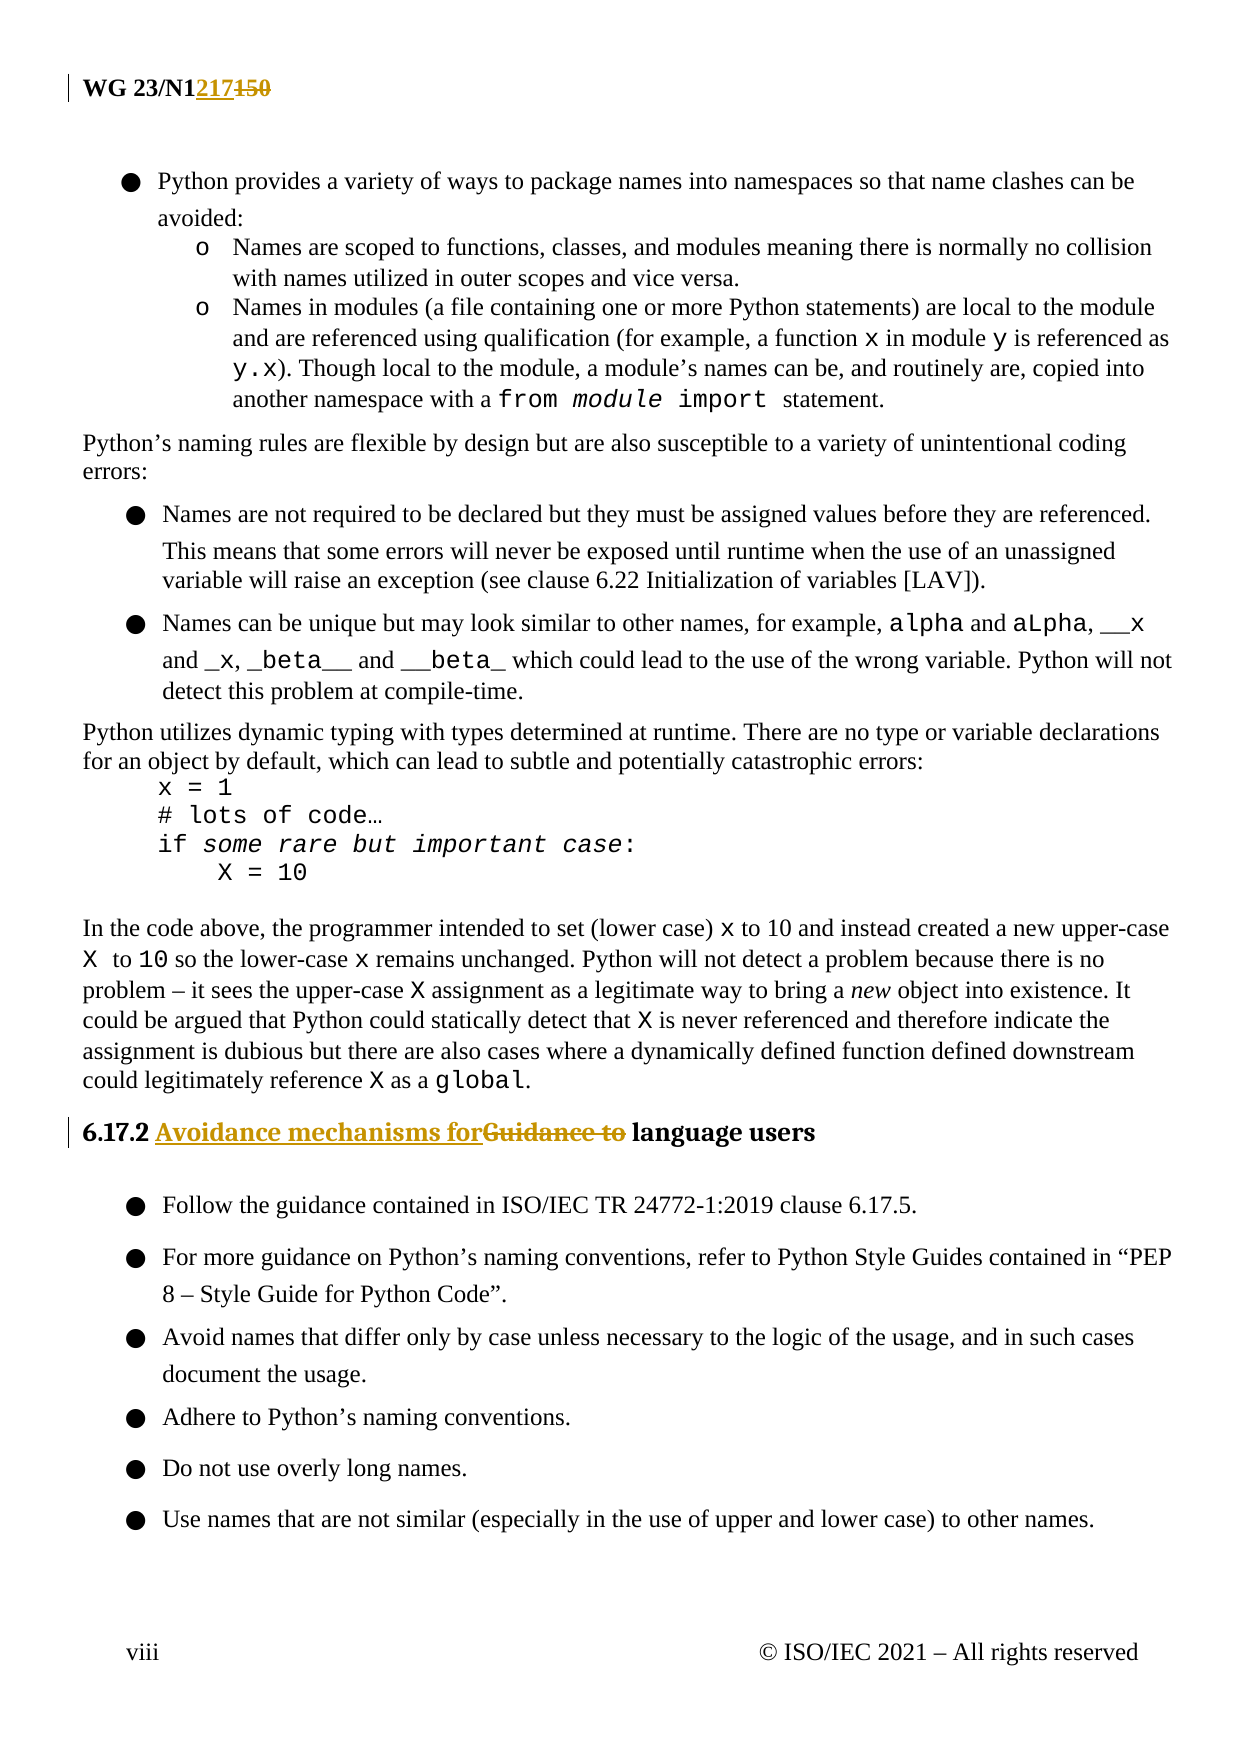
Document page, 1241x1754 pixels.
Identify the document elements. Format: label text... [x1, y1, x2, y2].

text # lots of code… [82, 803, 1182, 831]
list Names are not required to be declared but they must be assigned values before they are referenced. This means that some errors will never be exposed until runtime when the use of an unassigned variable will raise an exception (see clause 6.22 Initialization of variables [LAV]). [124, 485, 1182, 594]
list Names can be unique but may look similar to other names, for example, alpha and aLpha, __x and _x, _beta__ and __beta_ which could lead to the use of the wrong variable. Python will not detect this problem at compile-time. [124, 594, 1182, 705]
list Adhere to Python’s naming conventions. [124, 1388, 1182, 1439]
text Python’s naming rules are flexible by design but are also susceptible to a variety of unintentional coding errors: [82, 428, 1182, 485]
text In the code above, the programmer intended to set (lower case) x to 10 and instead created a new upper-case X to 10 so the lower-case x remains unchanged. Python will not detect a problem because there is no problem – it sees the upper-case X assignment as a legitimate way to bring a new object into existence. It could be argued that Python could statically detect that X is never referenced and therefore indicate the assignment is dubious but there are also cases where a dynamically defined function defined downstream could legitimately reference X as a global. [82, 913, 1182, 1096]
list Use names that are not similar (especially in the use of upper and lower case) to other names. [124, 1491, 1182, 1542]
list Names in modules (a file containing one or more Python statements) are local to the module and are referenced using qualification (for example, a function x in module y is referenced as y.x). Though local to the module, a module’s names can be, and routinely are, copied into another namespace with a from module import statement. [195, 292, 1182, 415]
text Python utilizes dynamic typing with types determined at runtime. There are no type or variable declarations for an object by default, which can lead to subtle and potentially catastrophic errors: [82, 717, 1182, 775]
list For more guidance on Python’s naming conventions, refer to Python Style Guides contained in “PEP 8 – Style Guide for Python Code”. [124, 1228, 1182, 1308]
list Avoid names that differ only by case unless necessary to the logic of the usage, and in such cases document the usage. [124, 1308, 1182, 1388]
list Follow the guidance contained in ISO/IEC TR 24772-1:2019 clause 6.17.5. [124, 1177, 1182, 1228]
list Names are scoped to functions, classes, and modules meaning there is normally no collision with names utilized in outer scopes and vice versa. [195, 232, 1182, 292]
text x = 1 [82, 775, 1182, 803]
subtitle 6.17.2 language users [82, 1117, 1182, 1148]
text X = 10 [82, 860, 1182, 888]
list Python provides a variety of ways to package names into namespaces so that name clashes can be avoided: [120, 152, 1182, 232]
text if some rare but important case: [82, 831, 1182, 860]
list Do not use overly long names. [124, 1439, 1182, 1491]
